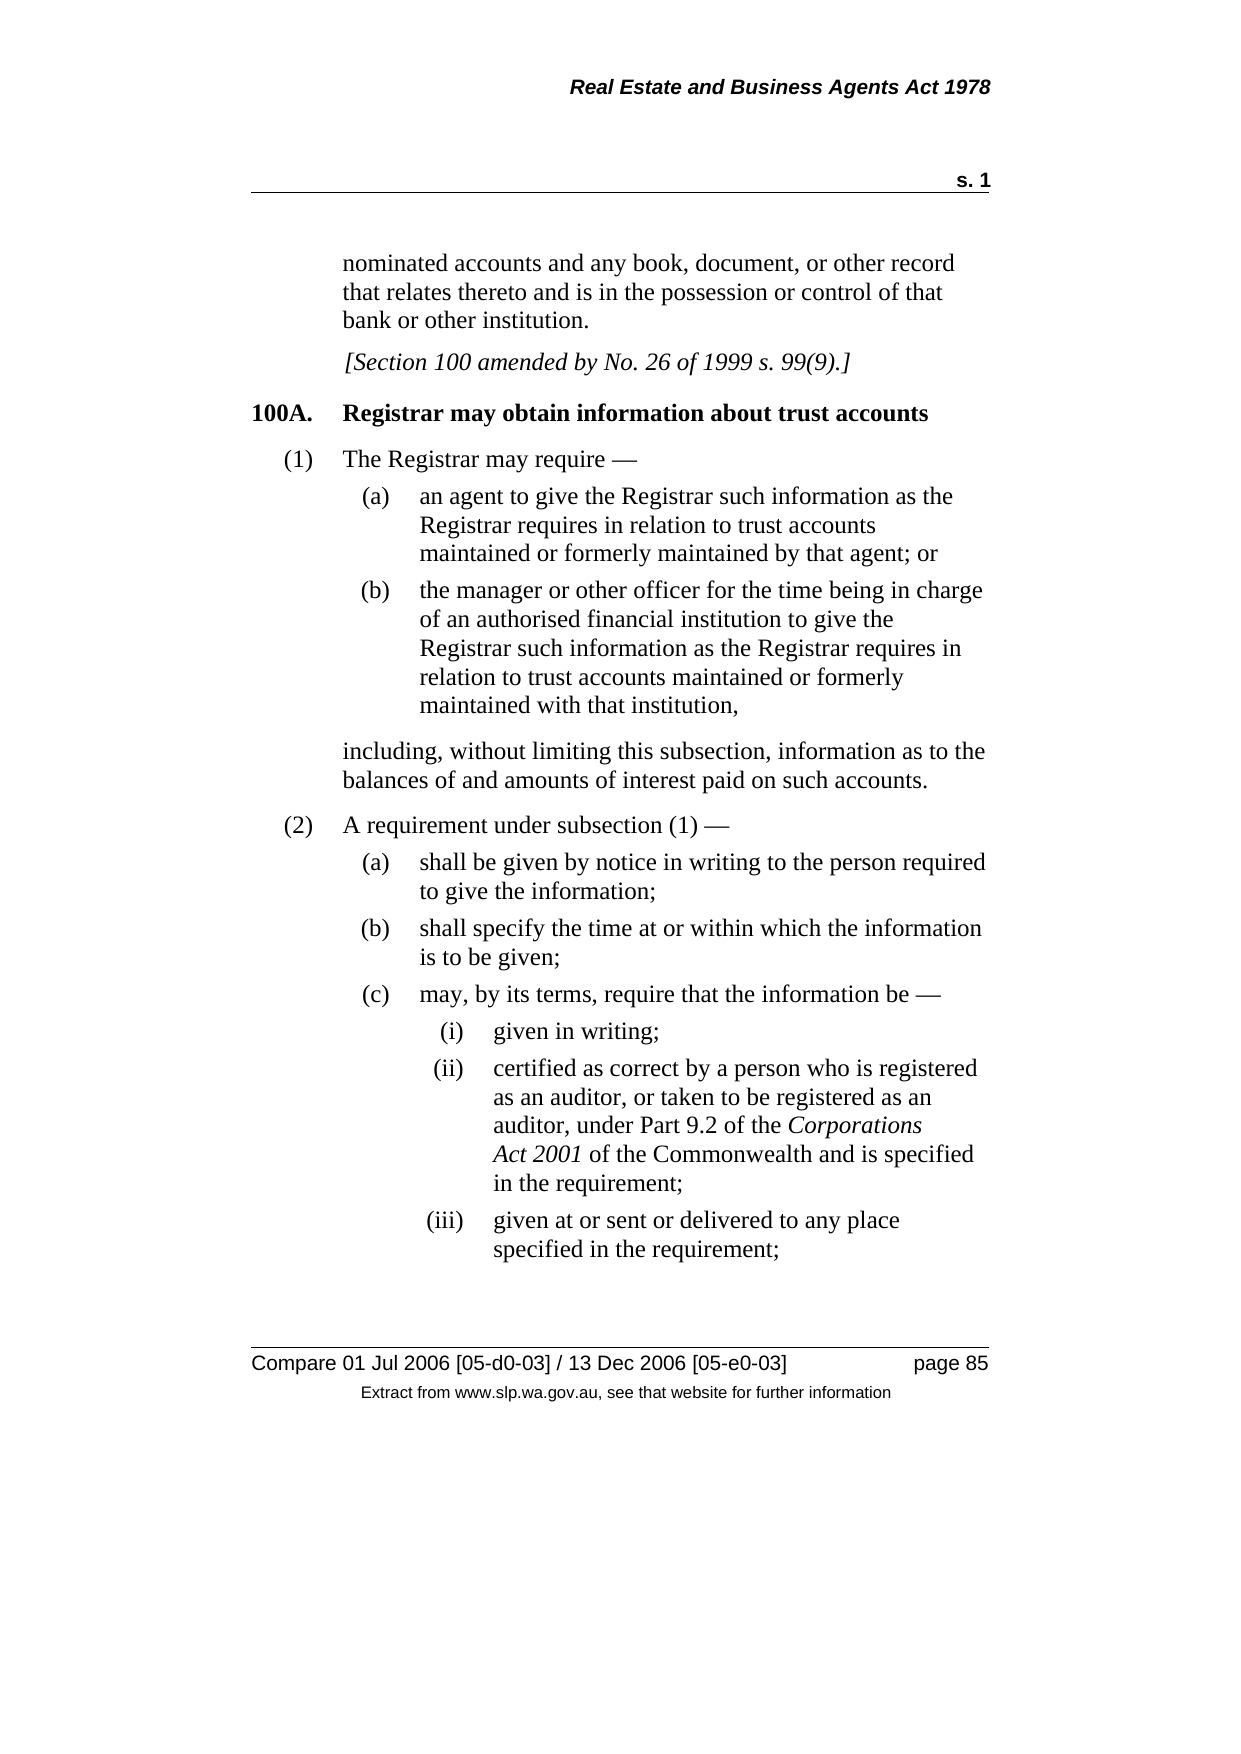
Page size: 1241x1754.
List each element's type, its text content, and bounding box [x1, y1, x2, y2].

text (ii) certified as correct by a person who is registered as an auditor, or taken to be registered as an auditor, under Part 9.2 of the Corporations Act 2001 of the Commonwealth and is specified in the requirement; [251, 1053, 989, 1197]
text (1) The Registrar may require — [251, 444, 989, 473]
subtitle 100A. Registrar may obtain information about trust accounts [251, 398, 989, 427]
text including, without limiting this subsection, information as to the balances of and amounts of interest paid on such accounts. [251, 736, 989, 793]
text (iii) given at or sent or delivered to any place specified in the requirement; [251, 1205, 989, 1263]
text (i) given in writing; [251, 1016, 989, 1045]
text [251, 248, 989, 334]
text (b) the manager or other officer for the time being in charge of an authorised financial institution to give the Registrar such information as the Registrar requires in relation to trust accounts maintained or formerly maintained with that institution, [251, 576, 989, 719]
text (b) shall specify the time at or within which the information is to be given; [251, 913, 989, 971]
text (c) may, by its terms, require that the information be — [251, 979, 989, 1008]
text (a) shall be given by notice in writing to the person required to give the information; [251, 847, 989, 905]
text (a) an agent to give the Registrar such information as the Registrar requires in relation to trust accounts maintained or formerly maintained by that agent; or [251, 481, 989, 567]
text (2) A requirement under subsection (1) — [251, 810, 989, 839]
text [Section 100 amended by No. 26 of 1999 s. 99(9).] [251, 347, 989, 376]
